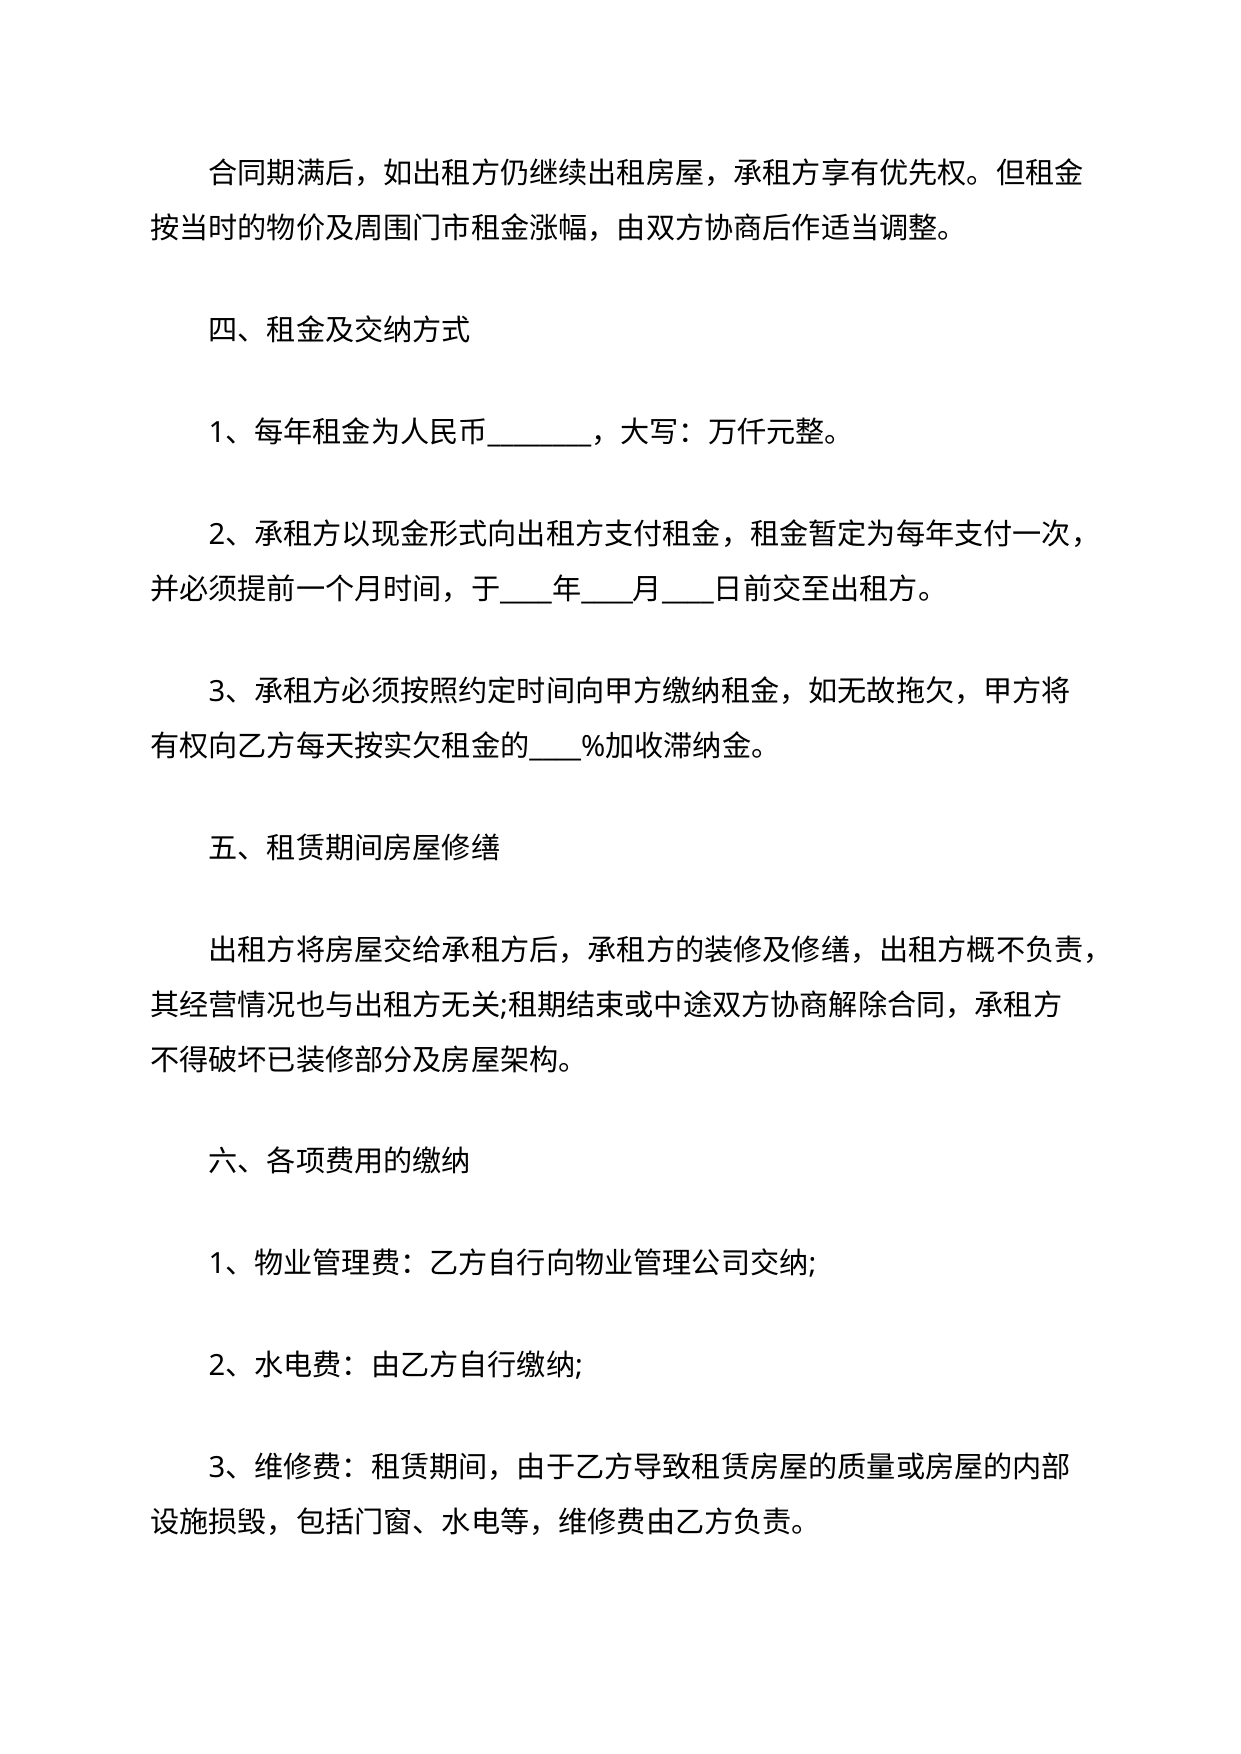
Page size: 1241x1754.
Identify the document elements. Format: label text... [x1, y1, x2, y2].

text 1、每年租金为人民币________，大写：万仟元整。 [150, 408, 1090, 451]
text 出租方将房屋交给承租方后，承租方的装修及修缮，出租方概不负责，其经营情况也与出租方无关;租期结束或中途双方协商解除合同，承租方不得破坏已装修部分及房屋架构。 [150, 926, 1090, 1078]
text 2、承租方以现金形式向出租方支付租金，租金暂定为每年支付一次，并必须提前一个月时间，于____年____月____日前交至出租方。 [150, 510, 1090, 608]
text 六、各项费用的缴纳 [150, 1138, 1090, 1180]
text 合同期满后，如出租方仍继续出租房屋，承租方享有优先权。但租金按当时的物价及周围门市租金涨幅，由双方协商后作适当调整。 [150, 150, 1090, 247]
text 2、水电费：由乙方自行缴纳; [150, 1342, 1090, 1384]
text 1、物业管理费：乙方自行向物业管理公司交纳; [150, 1239, 1090, 1282]
text 四、租金及交纳方式 [150, 307, 1090, 349]
text 3、承租方必须按照约定时间向甲方缴纳租金，如无故拖欠，甲方将有权向乙方每天按实欠租金的____%加收滞纳金。 [150, 667, 1090, 765]
text 五、租赁期间房屋修缮 [150, 824, 1090, 867]
text 3、维修费：租赁期间，由于乙方导致租赁房屋的质量或房屋的内部设施损毁，包括门窗、水电等，维修费由乙方负责。 [150, 1443, 1090, 1541]
